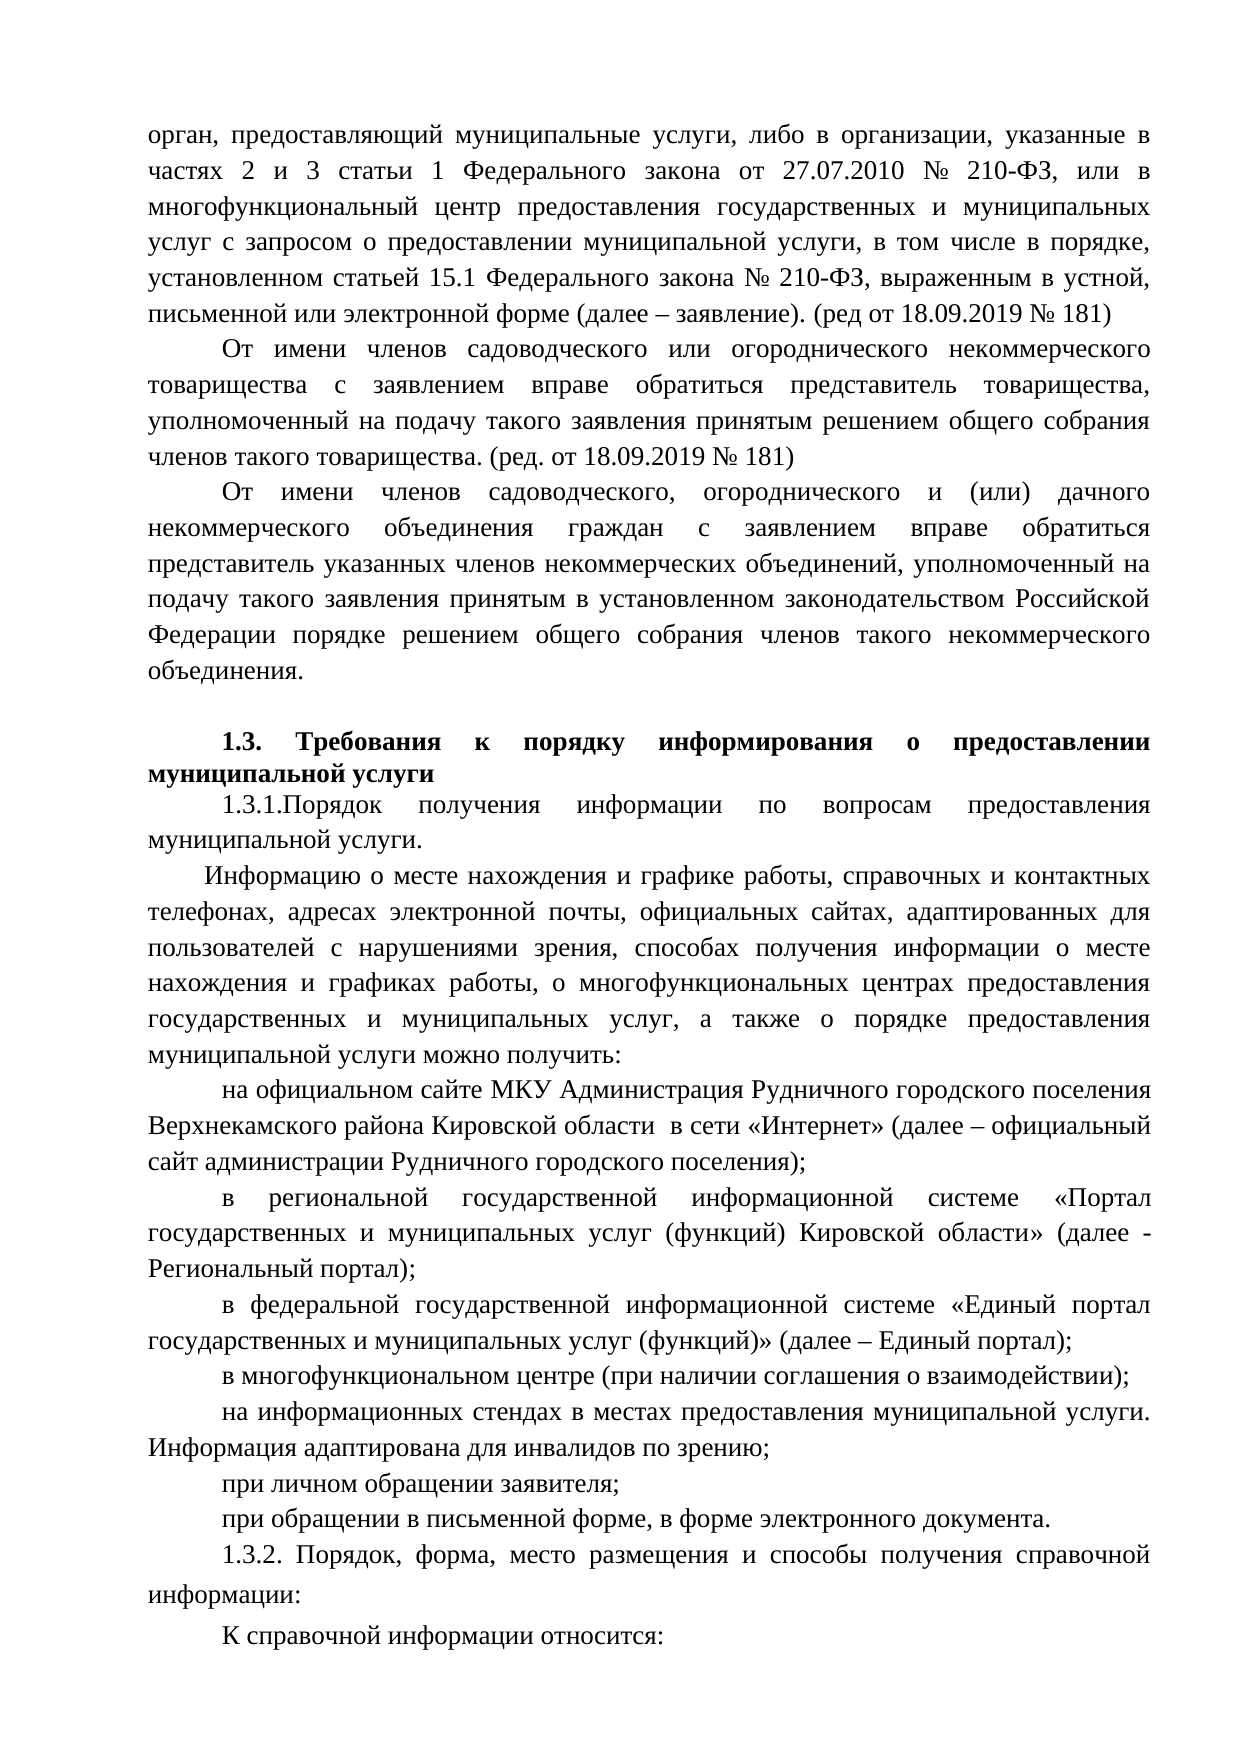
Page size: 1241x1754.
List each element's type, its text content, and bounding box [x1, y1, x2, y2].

text От имени членов садоводческого, огороднического и (или) дачного некоммерческого объединения граждан с заявлением вправе обратиться представитель указанных членов некоммерческих объединений, уполномоченный на подачу такого заявления принятым в установленном законодательством Российской Федерации порядке решением общего собрания членов такого некоммерческого объединения. [148, 475, 1152, 685]
text в региональной государственной информационной системе «Портал государственных и муниципальных услуг (функций) Кировской области» (далее - Региональный портал); [148, 1181, 1152, 1283]
text К справочной информации относится: [148, 1619, 1152, 1650]
text в федеральной государственной информационной системе «Единый портал государственных и муниципальных услуг (функций)» (далее – Единый портал); [148, 1288, 1152, 1355]
text на информационных стендах в местах предоставления муниципальной услуги. Информация адаптирована для инвалидов по зрению; [148, 1395, 1152, 1462]
text на официальном сайте МКУ Администрация Рудничного городского поселения Верхнекамского района Кировской области в сети «Интернет» (далее – официальный сайт администрации Рудничного городского поселения); [148, 1074, 1152, 1176]
text при личном обращении заявителя; [148, 1467, 1152, 1498]
text От имени членов садоводческого или огороднического некоммерческого товарищества с заявлением вправе обратиться представитель товарищества, уполномоченный на подачу такого заявления принятым решением общего собрания членов такого товарищества. (ред. от 18.09.2019 № 181) [148, 332, 1152, 368]
text 1.3. Требования к порядку информирования о предоставлении муниципальной услуги [148, 726, 1152, 788]
text От имени членов садоводческого или огороднического некоммерческого товарищества с заявлением вправе обратиться представитель товарищества, уполномоченный на подачу такого заявления принятым решением общего собрания членов такого товарищества. (ред. от 18.09.2019 № 181) [148, 435, 1152, 471]
text в многофункциональном центре (при наличии соглашения о взаимодействии); [148, 1359, 1152, 1391]
text Информацию о месте нахождения и графике работы, справочных и контактных телефонах, адресах электронной почты, официальных сайтах, адаптированных для пользователей с нарушениями зрения, способах получения информации о месте нахождения и графиках работы, о многофункциональных центрах предоставления государственных и муниципальных услуг, а также о порядке предоставления муниципальной услуги можно получить: [148, 859, 1152, 1069]
text 1.3.2. Порядок, форма, место размещения и способы получения справочной информации: [148, 1538, 1152, 1610]
text 1.3.1.Порядок получения информации по вопросам предоставления муниципальной услуги. [148, 788, 1152, 855]
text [148, 118, 1152, 328]
text при обращении в письменной форме, в форме электронного документа. [148, 1502, 1152, 1533]
